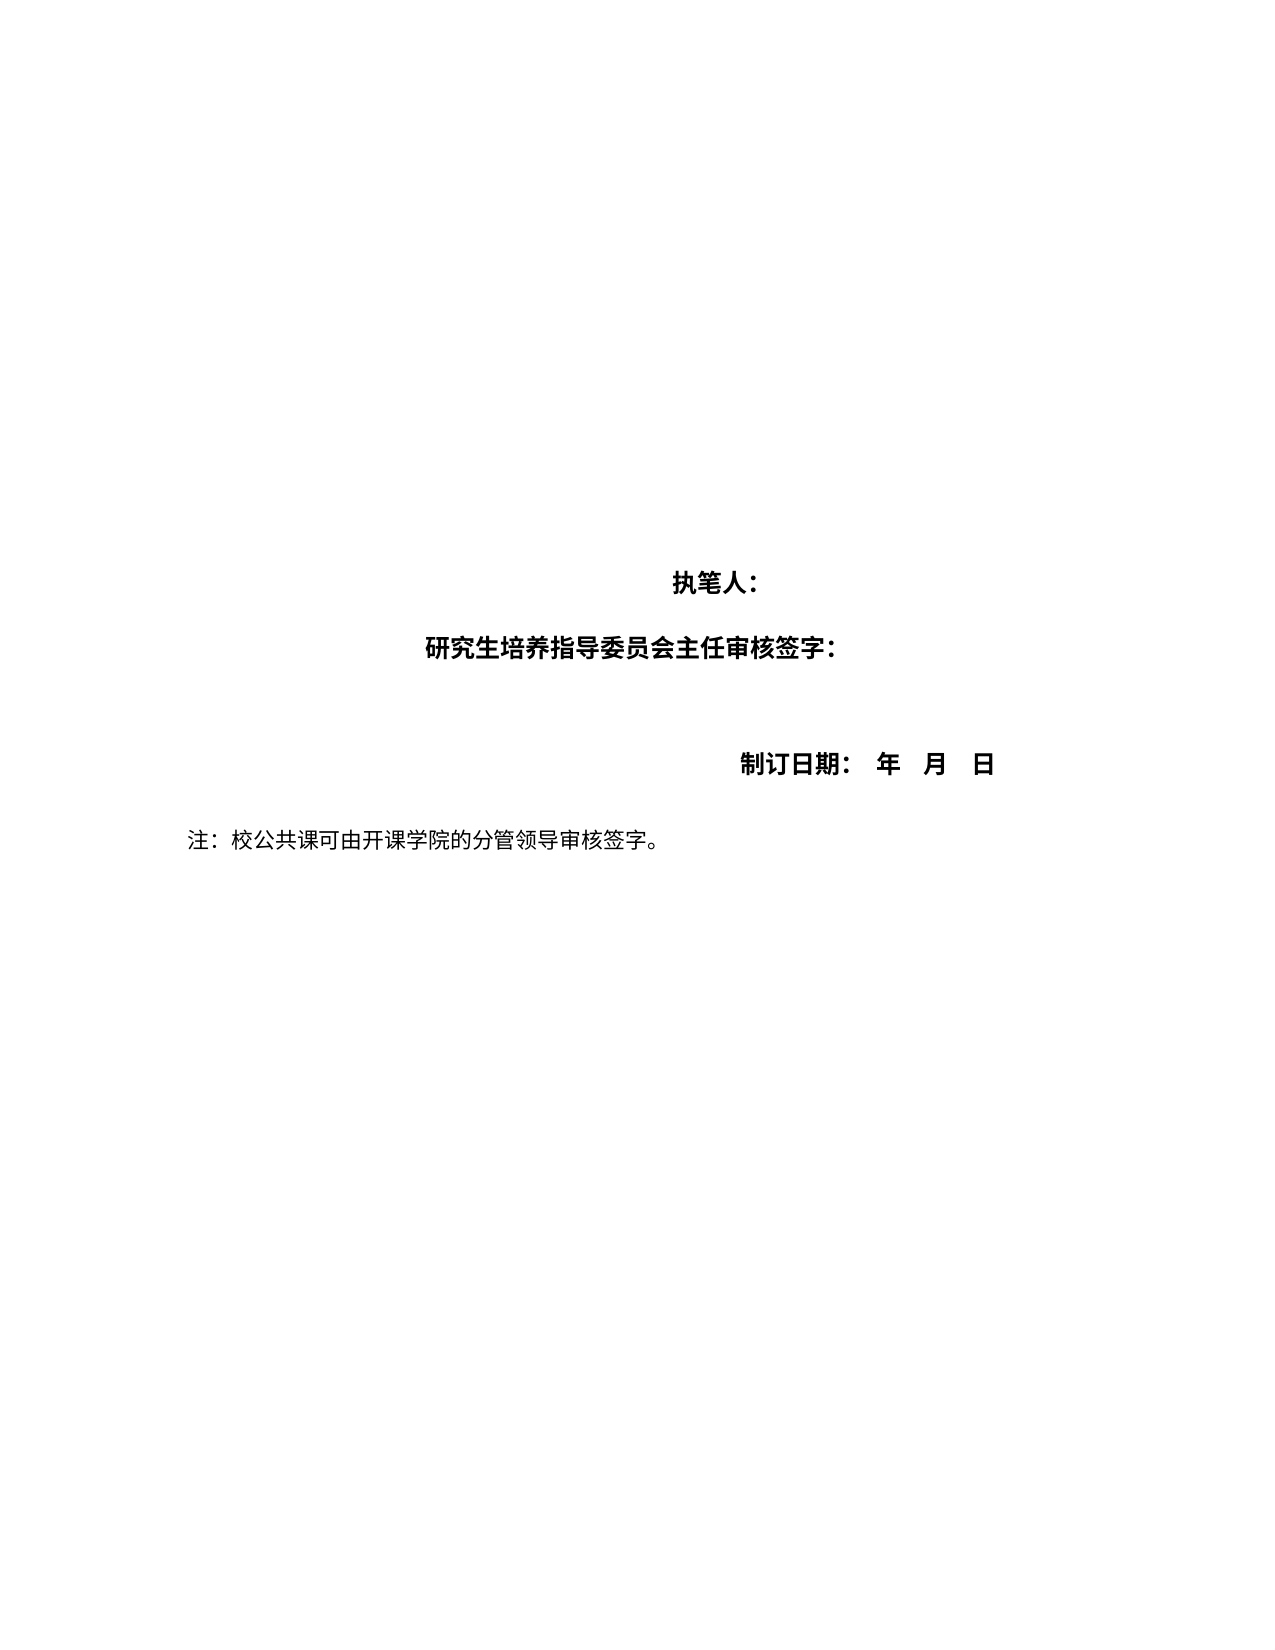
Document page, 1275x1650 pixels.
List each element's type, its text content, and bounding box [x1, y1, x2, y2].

text 注：校公共课可由开课学院的分管领导审核签字。 [187, 819, 1087, 856]
text 制订日期： 年 月 日 [187, 744, 1087, 781]
text 执笔人： [187, 549, 1087, 614]
text 研究生培养指导委员会主任审核签字： [187, 614, 1087, 679]
